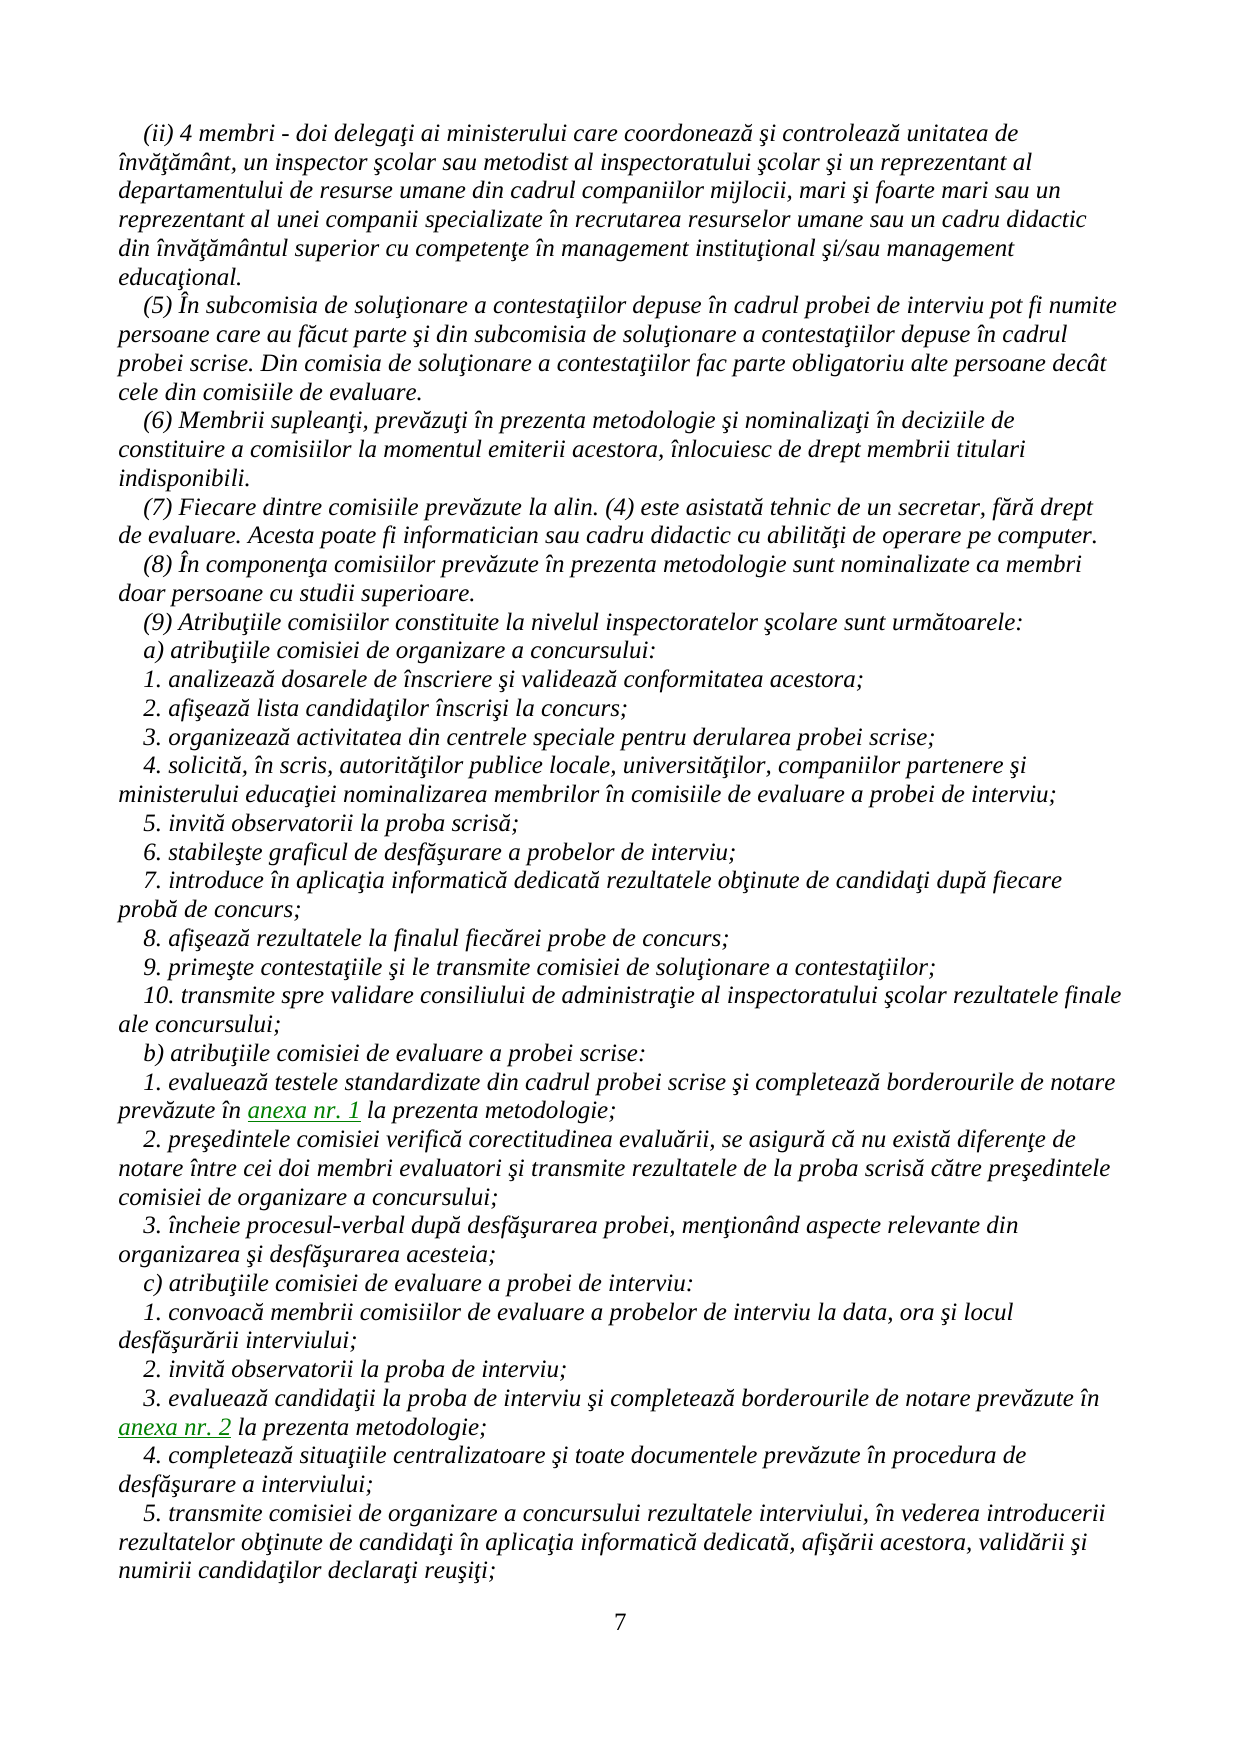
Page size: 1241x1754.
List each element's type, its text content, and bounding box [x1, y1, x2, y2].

text 5. transmite comisiei de organizare a concursului rezultatele interviului, în vederea introducerii rezultatelor obţinute de candidaţi în aplicaţia informatică dedicată, afişării acestora, validării şi numirii candidaţilor declaraţi reuşiţi; [118, 1498, 1122, 1584]
text (9) Atribuţiile comisiilor constituite la nivelul inspectoratelor şcolare sunt următoarele: [118, 607, 1122, 636]
text a) atribuţiile comisiei de organizare a concursului: [118, 636, 1122, 664]
text 1. convoacă membrii comisiilor de evaluare a probelor de interviu la data, ora şi locul desfăşurării interviului; [118, 1297, 1122, 1354]
text 4. solicită, în scris, autorităţilor publice locale, universităţilor, companiilor partenere şi ministerului educaţiei nominalizarea membrilor în comisiile de evaluare a probei de interviu; [118, 751, 1122, 808]
text 1. evaluează testele standardizate din cadrul probei scrise şi completează borderourile de notare prevăzute în anexa nr. 1 la prezenta metodologie; [118, 1067, 1122, 1124]
text 5. invită observatorii la proba scrisă; [118, 808, 1122, 837]
text 7. introduce în aplicaţia informatică dedicată rezultatele obţinute de candidaţi după fiecare probă de concurs; [118, 866, 1122, 923]
text 8. afişează rezultatele la finalul fiecărei probe de concurs; [118, 923, 1122, 952]
text 3. încheie procesul-verbal după desfăşurarea probei, menţionând aspecte relevante din organizarea şi desfăşurarea acesteia; [118, 1211, 1122, 1268]
text c) atribuţiile comisiei de evaluare a probei de interviu: [118, 1268, 1122, 1297]
text 10. transmite spre validare consiliului de administraţie al inspectoratului şcolar rezultatele finale ale concursului; [118, 981, 1122, 1038]
text (7) Fiecare dintre comisiile prevăzute la alin. (4) este asistată tehnic de un secretar, fără drept de evaluare. Acesta poate fi informatician sau cadru didactic cu abilităţi de operare pe computer. [118, 492, 1122, 549]
text 3. organizează activitatea din centrele speciale pentru derularea probei scrise; [118, 722, 1122, 751]
text 1. analizează dosarele de înscriere şi validează conformitatea acestora; [118, 664, 1122, 693]
text (6) Membrii supleanţi, prevăzuţi în prezenta metodologie şi nominalizaţi în deciziile de constituire a comisiilor la momentul emiterii acestora, înlocuiesc de drept membrii titulari indisponibili. [118, 406, 1122, 492]
text 6. stabileşte graficul de desfăşurare a probelor de interviu; [118, 837, 1122, 866]
text 9. primeşte contestaţiile şi le transmite comisiei de soluţionare a contestaţiilor; [118, 952, 1122, 981]
text 2. invită observatorii la proba de interviu; [118, 1354, 1122, 1383]
text 2. preşedintele comisiei verifică corectitudinea evaluării, se asigură că nu există diferenţe de notare între cei doi membri evaluatori şi transmite rezultatele de la proba scrisă către preşedintele comisiei de organizare a concursului; [118, 1124, 1122, 1211]
text (8) În componenţa comisiilor prevăzute în prezenta metodologie sunt nominalizate ca membri doar persoane cu studii superioare. [118, 549, 1122, 607]
text (5) În subcomisia de soluţionare a contestaţiilor depuse în cadrul probei de interviu pot fi numite persoane care au făcut parte şi din subcomisia de soluţionare a contestaţiilor depuse în cadrul probei scrise. Din comisia de soluţionare a contestaţiilor fac parte obligatoriu alte persoane decât cele din comisiile de evaluare. [118, 291, 1122, 406]
text 3. evaluează candidaţii la proba de interviu şi completează borderourile de notare prevăzute în anexa nr. 2 la prezenta metodologie; [118, 1383, 1122, 1441]
text 2. afişează lista candidaţilor înscrişi la concurs; [118, 693, 1122, 722]
text 4. completează situaţiile centralizatoare şi toate documentele prevăzute în procedura de desfăşurare a interviului; [118, 1441, 1122, 1498]
text (ii) 4 membri - doi delegaţi ai ministerului care coordonează şi controlează unitatea de învăţământ, un inspector şcolar sau metodist al inspectoratului şcolar şi un reprezentant al departamentului de resurse umane din cadrul companiilor mijlocii, mari şi foarte mari sau un reprezentant al unei companii specializate în recrutarea resurselor umane sau un cadru didactic din învăţământul superior cu competenţe în management instituţional şi/sau management educaţional. [118, 118, 1122, 291]
text b) atribuţiile comisiei de evaluare a probei scrise: [118, 1038, 1122, 1067]
